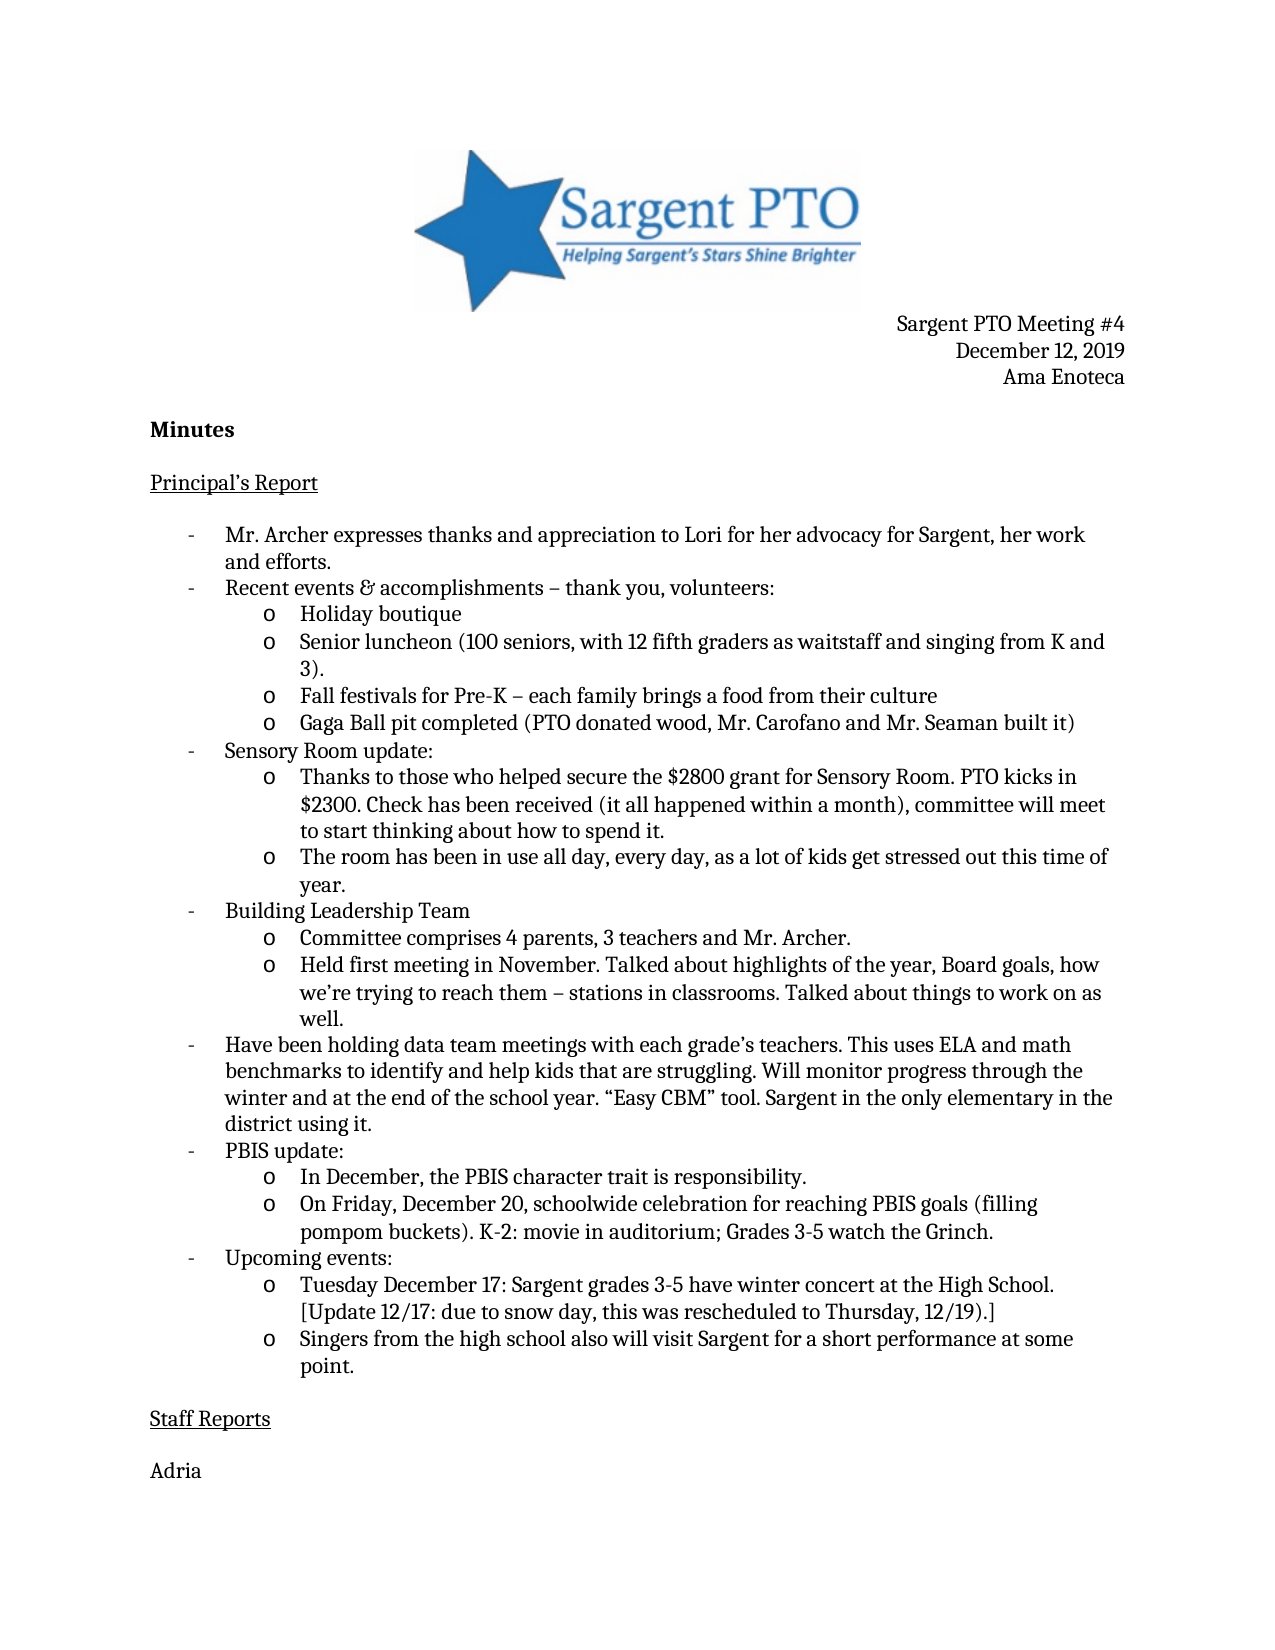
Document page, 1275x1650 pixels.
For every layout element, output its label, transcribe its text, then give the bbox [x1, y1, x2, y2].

list On Friday, December 20, schoolwide celebration for reaching PBIS goals (filling pompom buckets). K-2: movie in auditorium; Grades 3-5 watch the Grinch. [262, 1191, 1125, 1245]
picture [414, 150, 861, 312]
list Upcoming events: [187, 1245, 1125, 1271]
list Mr. Archer expresses thanks and appreciation to Lori for her advocacy for Sargent, her work and efforts. [187, 522, 1125, 575]
list Gaga Ball pit completed (PTO donated wood, Mr. Carofano and Mr. Seaman built it) [262, 710, 1125, 737]
list Singers from the high school also will visit Sargent for a short performance at some point. [262, 1325, 1125, 1379]
list The room has been in use all day, every day, as a lot of kids get stressed out this time of year. [262, 844, 1125, 898]
list Tuesday December 17: Sargent grades 3-5 have winter concert at the High School. [Update 12/17: due to snow day, this was rescheduled to Thursday, 12/19).] [262, 1271, 1125, 1325]
list Recent events & accomplishments – thank you, volunteers: [187, 575, 1125, 601]
text Staff Reports [150, 1406, 1125, 1432]
text Minutes [150, 417, 1125, 443]
list Committee comprises 4 parents, 3 teachers and Mr. Archer. [262, 924, 1125, 952]
text Ama Enoteca [150, 364, 1125, 390]
text December 12, 2019 [150, 338, 1125, 364]
text Sargent PTO Meeting #4 [150, 311, 1125, 338]
list PBIS update: [187, 1137, 1125, 1164]
list Building Leadership Team [187, 898, 1125, 924]
text Adria [150, 1458, 1125, 1484]
list Fall festivals for Pre-K – each family brings a food from their culture [262, 682, 1125, 710]
list Thanks to those who helped secure the $2800 grant for Sensory Room. PTO kicks in $2300. Check has been received (it all happened within a month), committee will meet to start thinking about how to spend it. [262, 764, 1125, 844]
list Sensory Room update: [187, 737, 1125, 764]
list Have been holding data team meetings with each grade’s teachers. This uses ELA and math benchmarks to identify and help kids that are struggling. Will monitor progress through the winter and at the end of the school year. “Easy CBM” tool. Sargent in the only elementary in the district using it. [187, 1032, 1125, 1137]
text Principal’s Report [150, 469, 1125, 496]
list Senior luncheon (100 seniors, with 12 fifth graders as waitstaff and singing from K and 3). [262, 629, 1125, 682]
list Holiday boutique [262, 601, 1125, 629]
list Held first meeting in November. Talked about highlights of the year, Board goals, how we’re trying to reach them – stations in classrooms. Talked about things to work on as well. [262, 952, 1125, 1032]
list In December, the PBIS character trait is responsibility. [262, 1164, 1125, 1191]
